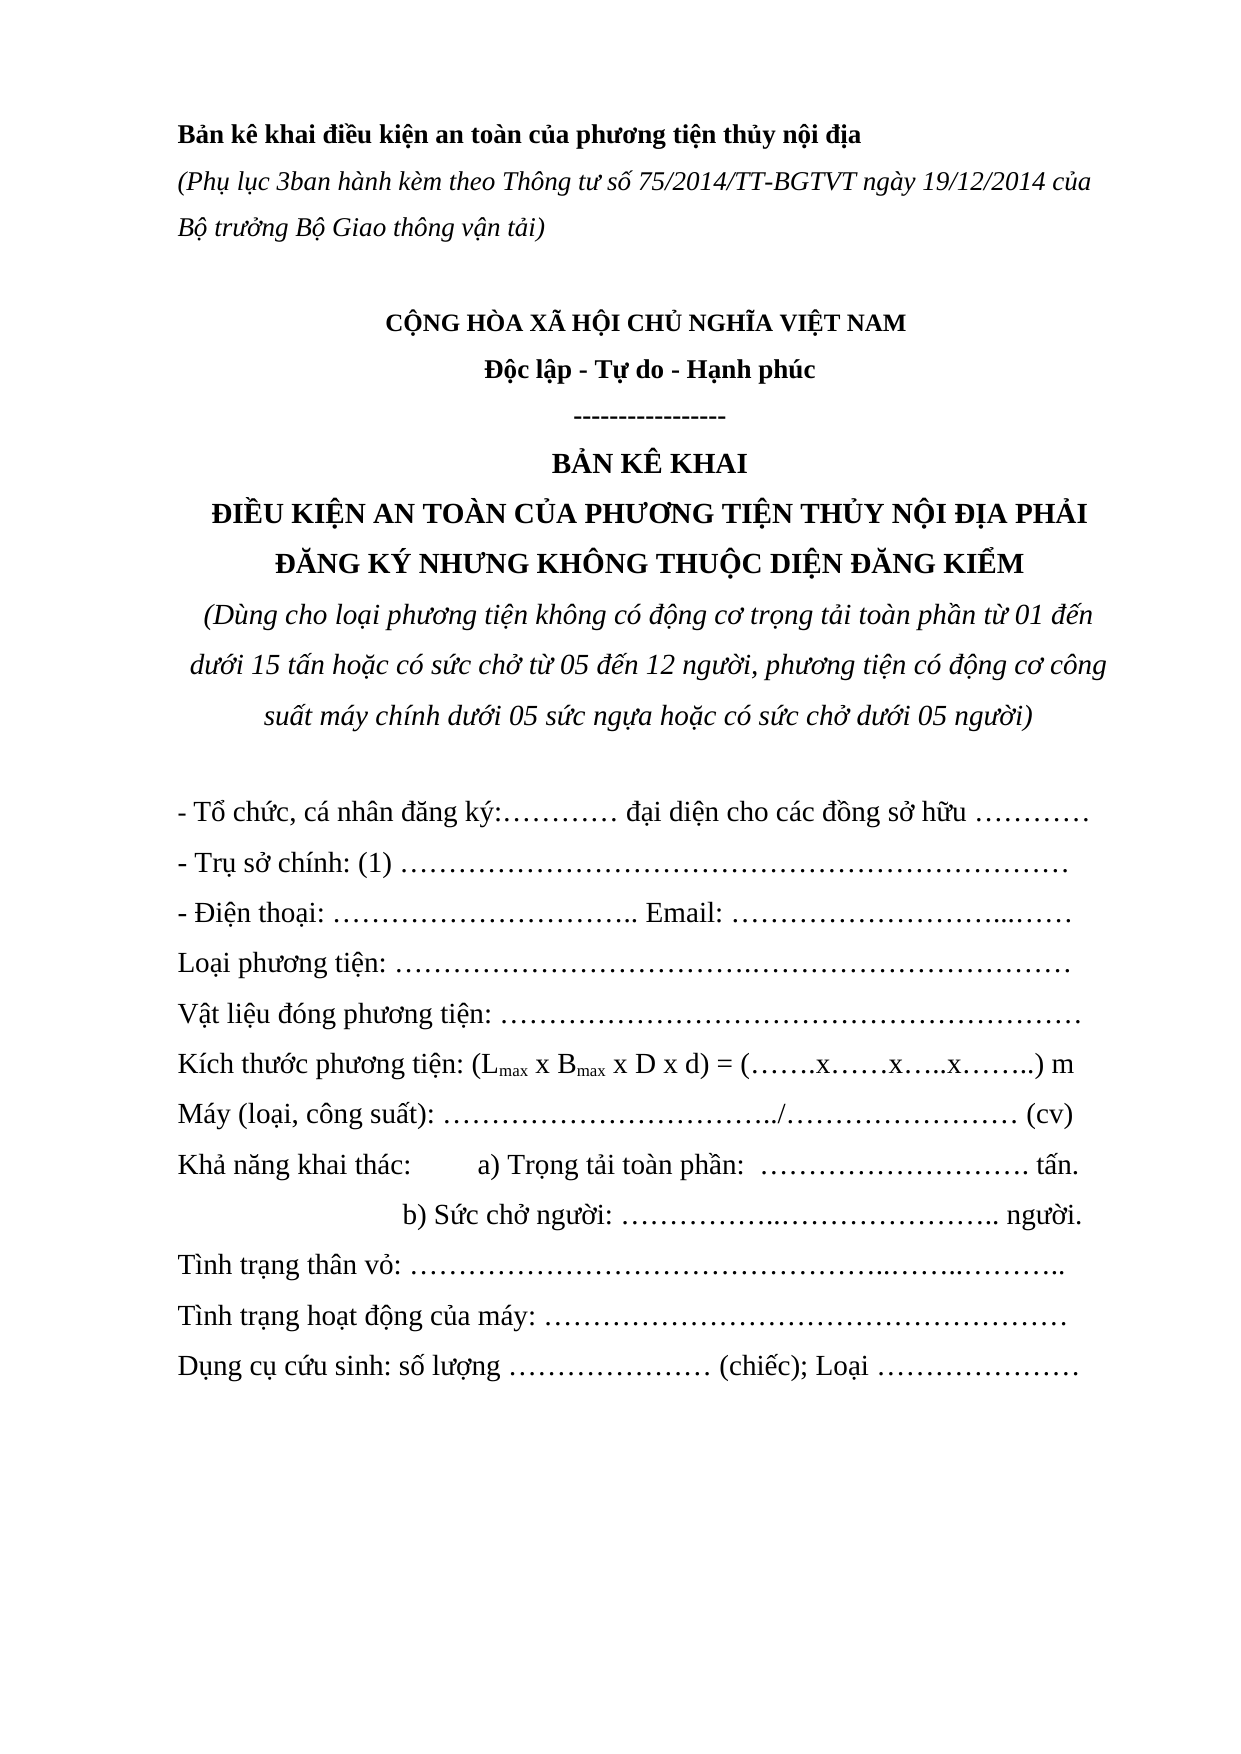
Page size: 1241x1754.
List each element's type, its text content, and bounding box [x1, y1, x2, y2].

text - Tổ chức, cá nhân đăng ký:………… đại diện cho các đồng sở hữu ………… [177, 794, 1122, 828]
text b) Sức chở người: ……………..………………….. người. [327, 1197, 1122, 1231]
text - Điện thoại: ………………………….. Email: ………………………...…… [177, 895, 1122, 929]
text CỘNG HÒA XÃ HỘI CHỦ NGHĨA VIỆT NAM Độc lập - Tự do - Hạnh phúc ----------------- [177, 308, 1122, 431]
text - Trụ sở chính: (1) …………………………………………………………… [177, 845, 1122, 878]
text (Phụ lục 3ban hành kèm theo Thông tư số 75/2014/TT-BGTVT ngày 19/12/2014 của Bộ trưởng Bộ Giao thông vận tải) [177, 165, 1122, 243]
text BẢN KÊ KHAI ĐIỀU KIỆN AN TOÀN CỦA PHƯƠNG TIỆN THỦY NỘI ĐỊA PHẢI ĐĂNG KÝ NHƯNG KHÔNG THUỘC DIỆN ĐĂNG KIỂM [177, 446, 1122, 580]
text Máy (loại, công suất): ……………………………../…………………… (cv) [177, 1096, 1122, 1130]
text Khả năng khai thác: a) Trọng tải toàn phần: ………………………. tấn. [177, 1147, 1122, 1180]
text Kích thước phương tiện: (Lmax x Bmax x D x d) = (…….x……x…..x……..) m [177, 1046, 1122, 1080]
text Bản kê khai điều kiện an toàn của phương tiện thủy nội địa [177, 118, 1122, 149]
text Vật liệu đóng phương tiện: …………………………………………………… [177, 996, 1122, 1029]
text Loại phương tiện: ……………………………….…………………………… [177, 946, 1122, 979]
text Dụng cụ cứu sinh: số lượng ………………… (chiếc); Loại ………………… [177, 1348, 1122, 1382]
text Tình trạng hoạt động của máy: ……………………………………………… [177, 1298, 1122, 1331]
text (Dùng cho loại phương tiện không có động cơ trọng tải toàn phần từ 01 đến dưới 15 tấn hoặc có sức chở từ 05 đến 12 người, phương tiện có động cơ công suất máy chính dưới 05 sức ngựa hoặc có sức chở dưới 05 người) [177, 597, 1122, 731]
text Tình trạng thân vỏ: …………………………………………..……..……….. [177, 1247, 1122, 1281]
